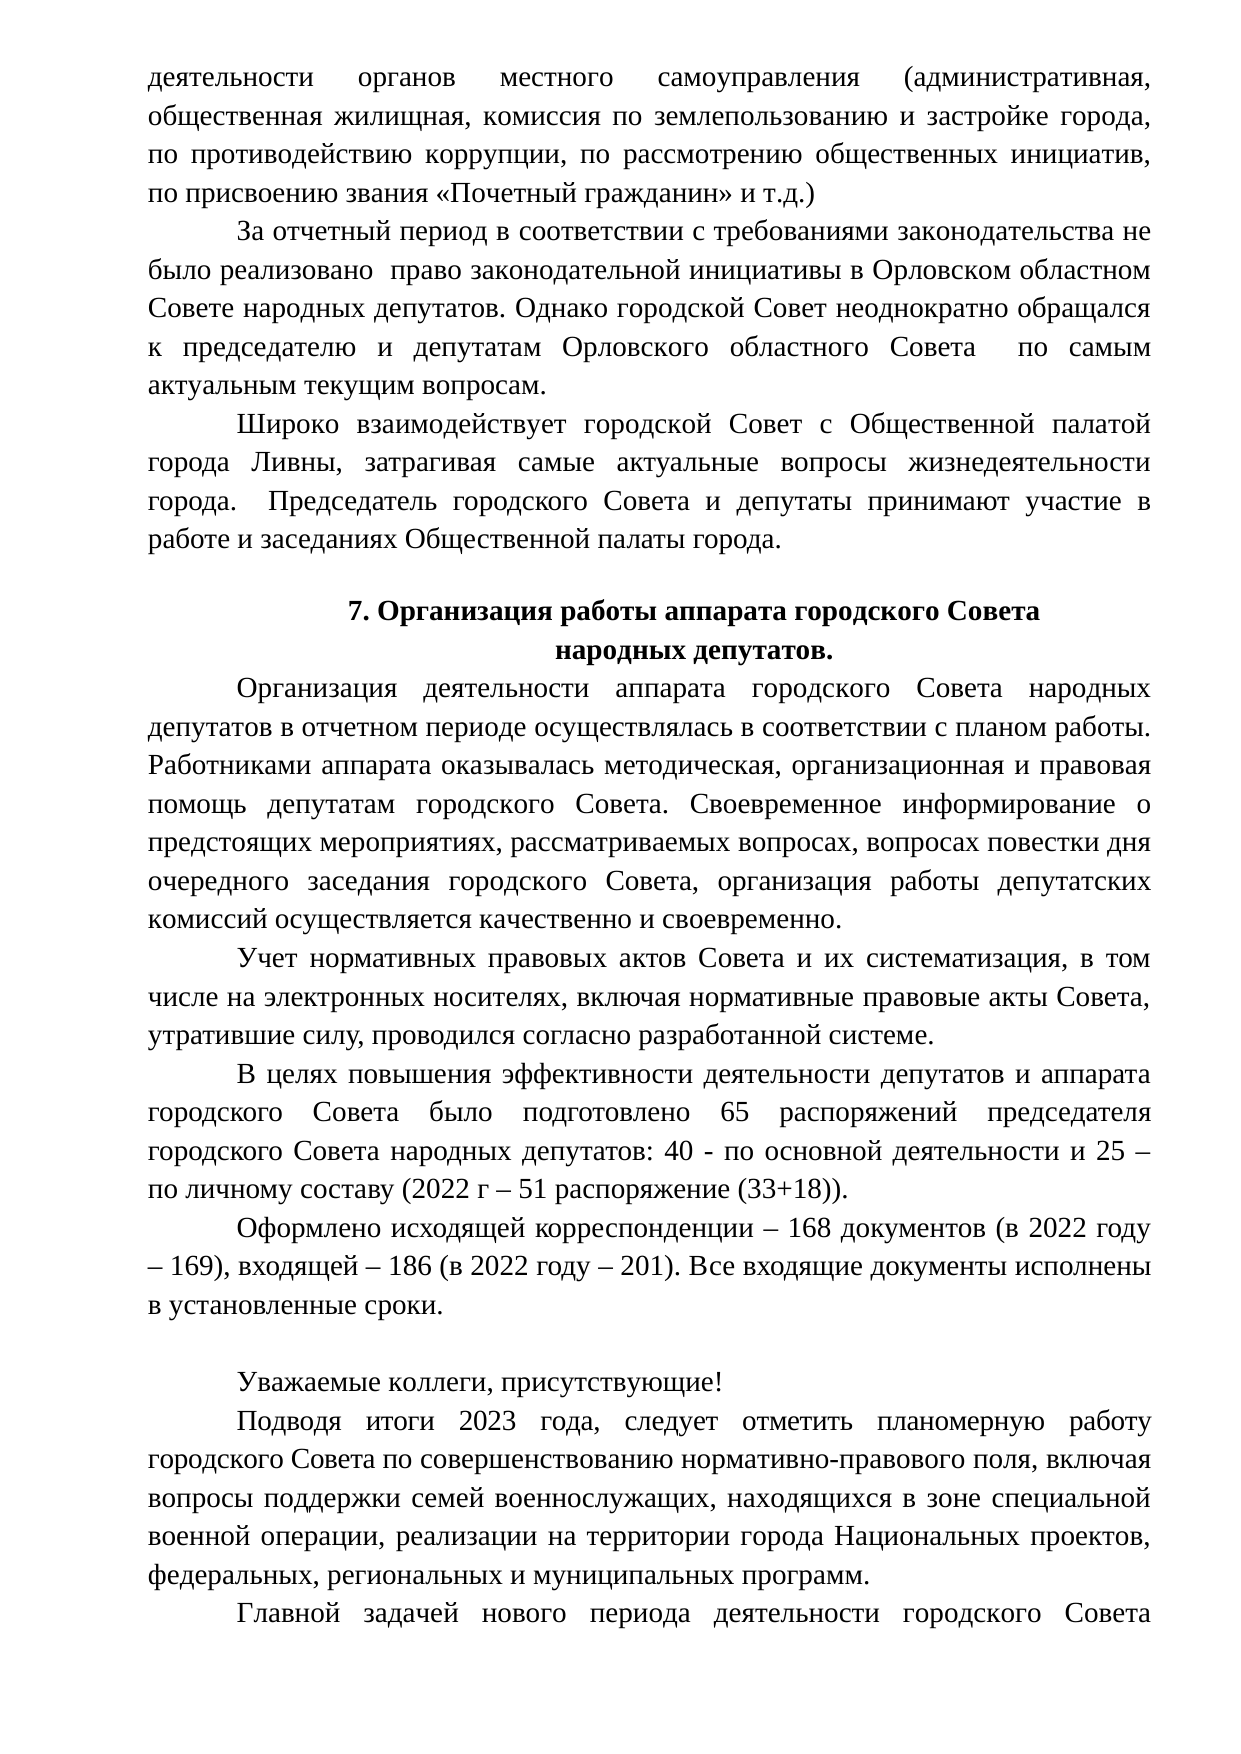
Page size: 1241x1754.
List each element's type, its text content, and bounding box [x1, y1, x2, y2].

text Организация деятельности аппарата городского Совета народных депутатов в отчетном периоде осуществлялась в соответствии с планом работы. Работниками аппарата оказывалась методическая, организационная и правовая помощь депутатам городского Совета. Своевременное информирование о предстоящих мероприятиях, рассматриваемых вопросах, вопросах повестки дня очередного заседания городского Совета, организация работы депутатских комиссий осуществляется качественно и своевременно. [148, 670, 1152, 935]
text В целях повышения эффективности деятельности депутатов и аппарата городского Совета было подготовлено 65 распоряжений председателя городского Совета народных депутатов: 40 - по основной деятельности и 25 – по личному составу (2022 г – 51 распоряжение (33+18)). [148, 1056, 1152, 1205]
text Учет нормативных правовых актов Совета и их систематизация, в том числе на электронных носителях, включая нормативные правовые акты Совета, утратившие силу, проводился согласно разработанной системе. [148, 940, 1152, 1051]
text Подводя итоги 2023 года, следует отметить планомерную работу городского Совета по совершенствованию нормативно-правового поля, включая вопросы поддержки семей военнослужащих, находящихся в зоне специальной военной операции, реализации на территории города Национальных проектов, федеральных, региональных и муниципальных программ. [148, 1403, 1152, 1590]
text народных депутатов. [148, 632, 1152, 665]
text 7. Организация работы аппарата городского Совета [148, 593, 1152, 627]
text Оформлено исходящей корреспонденции – 168 документов (в 2022 году – 169), входящей – 186 (в 2022 году – 201). Все входящие документы исполнены в установленные сроки. [148, 1210, 1152, 1321]
text Уважаемые коллеги, присутствующие! [148, 1364, 1152, 1398]
text Широко взаимодействует городской Совет с Общественной палатой города Ливны, затрагивая самые актуальные вопросы жизнедеятельности города. Председатель городского Совета и депутаты принимают участие в работе и заседаниях Общественной палаты города. [148, 406, 1152, 555]
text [148, 59, 1152, 208]
text За отчетный период в соответствии с требованиями законодательства не было реализовано право законодательной инициативы в Орловском областном Совете народных депутатов. Однако городской Совет неоднократно обращался к председателю и депутатам Орловского областного Совета по самым актуальным текущим вопросам. [148, 213, 1152, 401]
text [148, 1595, 1152, 1629]
